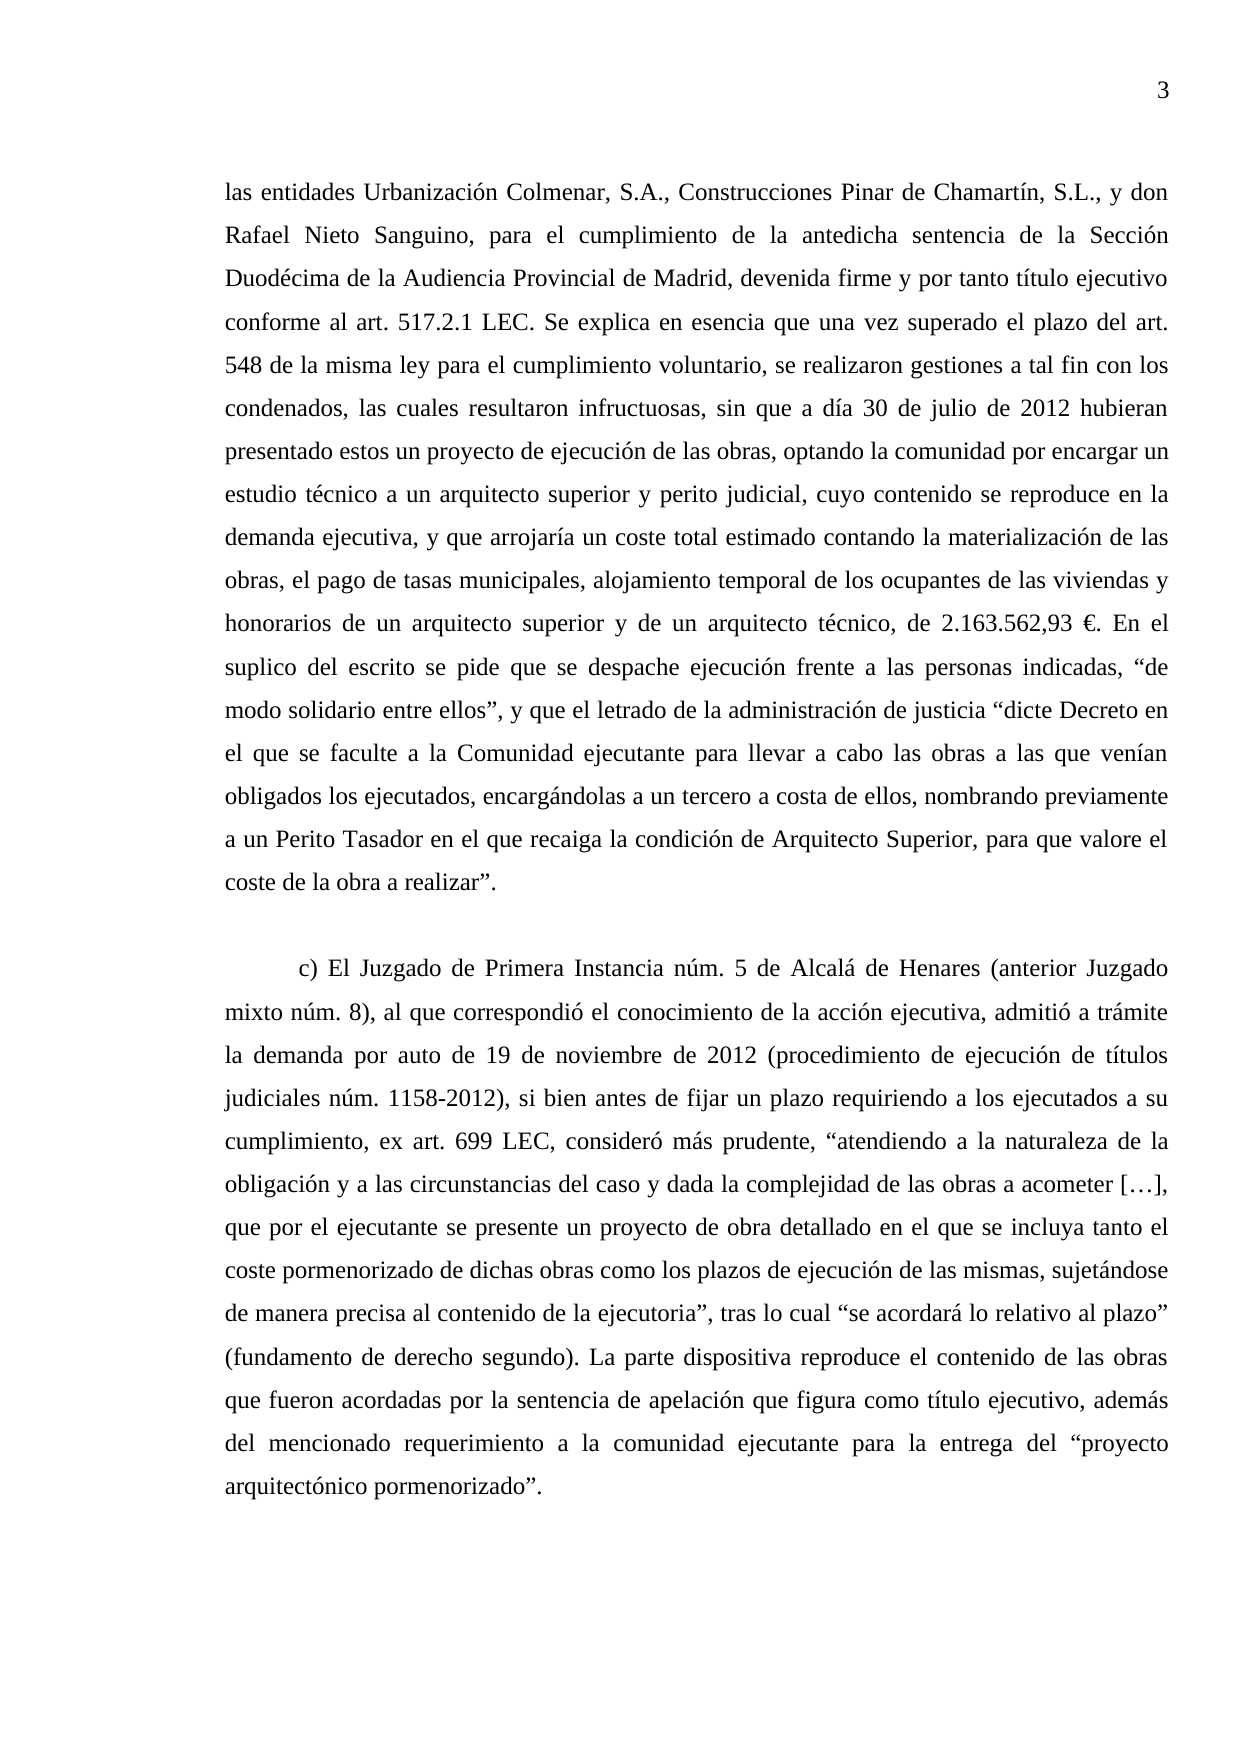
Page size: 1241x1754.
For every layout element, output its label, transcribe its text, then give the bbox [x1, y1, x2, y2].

text c) El Juzgado de Primera Instancia núm. 5 de Alcalá de Henares (anterior Juzgado mixto núm. 8), al que correspondió el conocimiento de la acción ejecutiva, admitió a trámite la demanda por auto de 19 de noviembre de 2012 (procedimiento de ejecución de títulos judiciales núm. 1158-2012), si bien antes de fijar un plazo requiriendo a los ejecutados a su cumplimiento, ex art. 699 LEC, consideró más prudente, “atendiendo a la naturaleza de la obligación y a las circunstancias del caso y dada la complejidad de las obras a acometer […], que por el ejecutante se presente un proyecto de obra detallado en el que se incluya tanto el coste pormenorizado de dichas obras como los plazos de ejecución de las mismas, sujetándose de manera precisa al contenido de la ejecutoria”, tras lo cual “se acordará lo relativo al plazo” (fundamento de derecho segundo). La parte dispositiva reproduce el contenido de las obras que fueron acordadas por la sentencia de apelación que figura como título ejecutivo, además del mencionado requerimiento a la comunidad ejecutante para la entrega del “proyecto arquitectónico pormenorizado”. [224, 953, 1169, 1500]
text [224, 177, 1169, 896]
